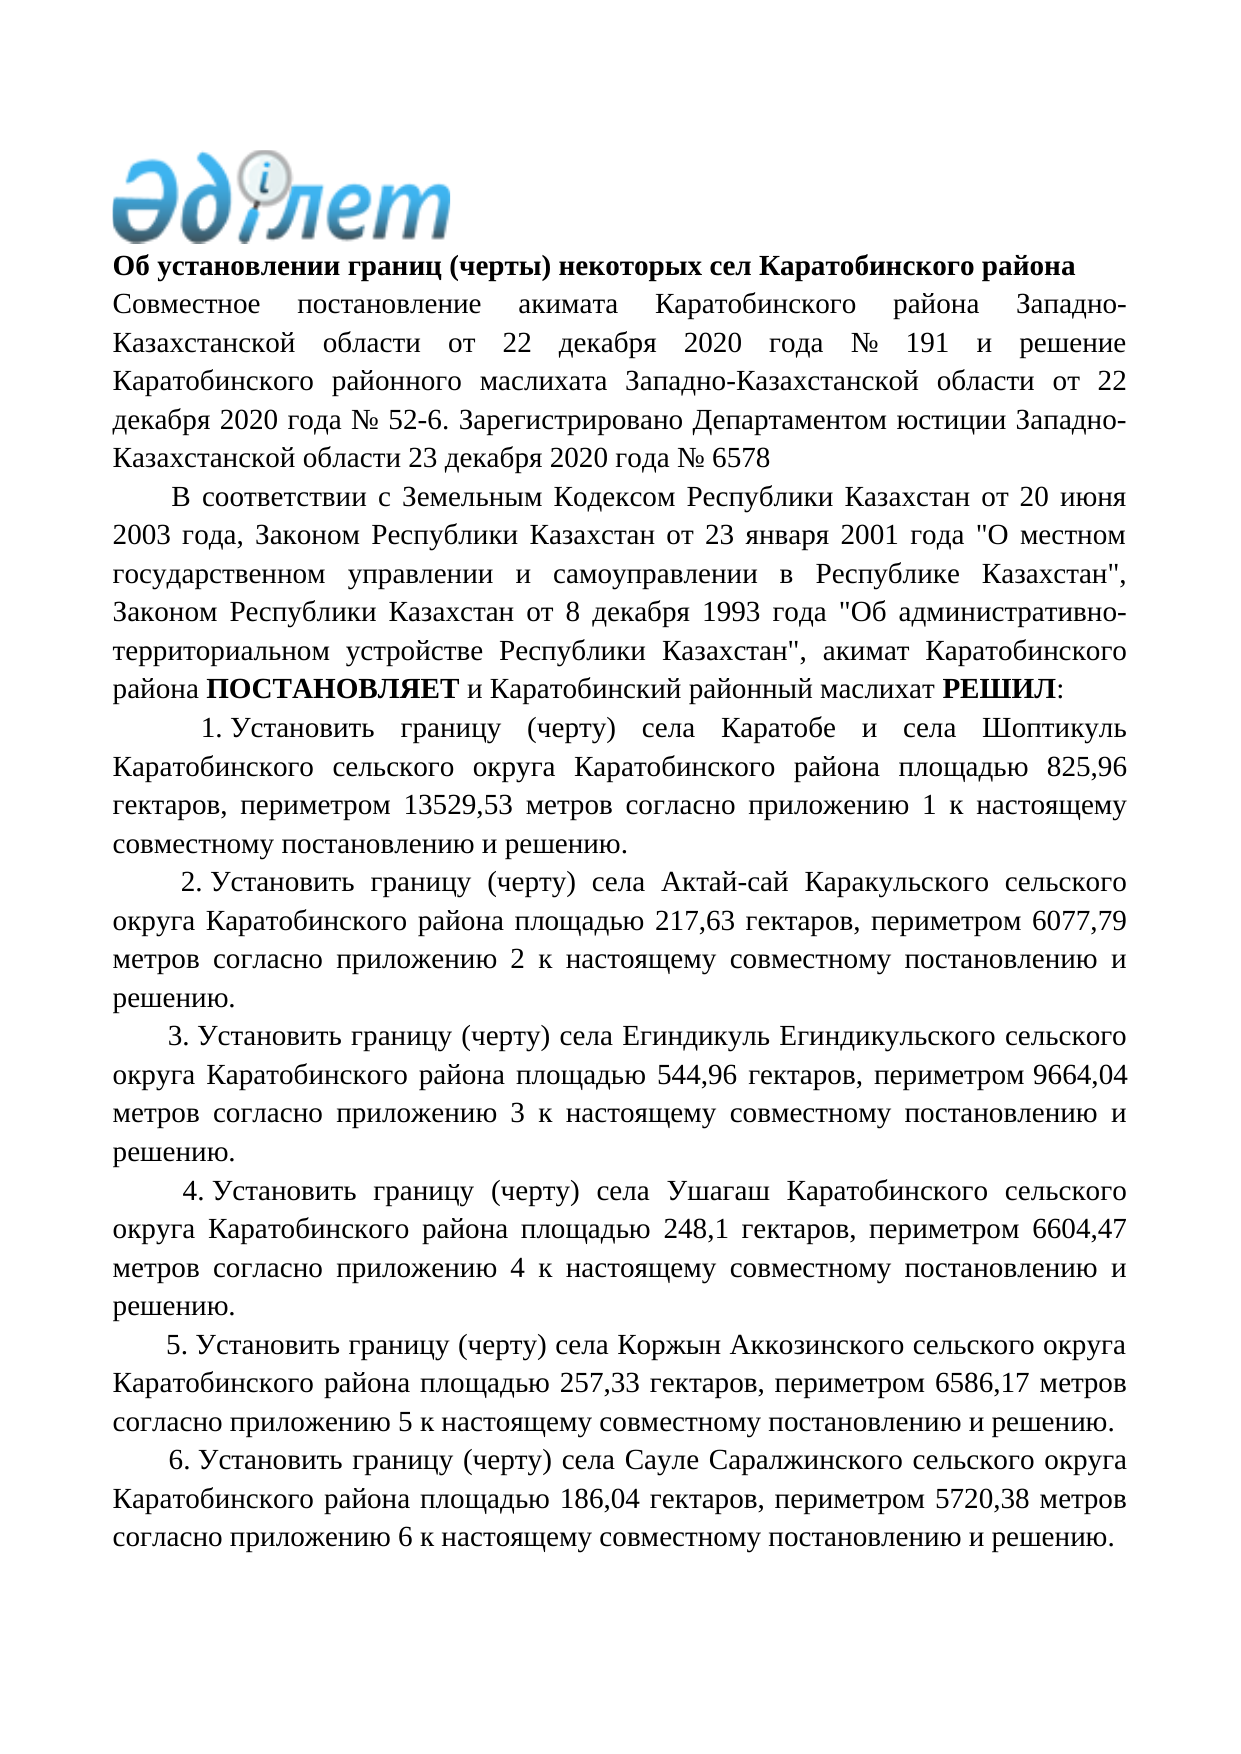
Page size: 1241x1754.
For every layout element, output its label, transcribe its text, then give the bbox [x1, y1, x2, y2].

text 2. Установить границу (черту) села Актай-сай Каракульского сельского округа Каратобинского района площадью 217,63 гектаров, периметром 6077,79 метров согласно приложению 2 к настоящему совместному постановлению и решению. [112, 864, 1128, 1013]
picture [112, 150, 451, 244]
text 1. Установить границу (черту) села Каратобе и села Шоптикуль Каратобинского сельского округа Каратобинского района площадью 825,96 гектаров, периметром 13529,53 метров согласно приложению 1 к настоящему совместному постановлению и решению. [112, 710, 1128, 859]
text 5. Установить границу (черту) села Коржын Аккозинского сельского округа Каратобинского района площадью 257,33 гектаров, периметром 6586,17 метров согласно приложению 5 к настоящему совместному постановлению и решению. [112, 1327, 1128, 1437]
text 3. Установить границу (черту) села Егиндикуль Егиндикульского сельского округа Каратобинского района площадью 544,96 гектаров, периметром 9664,04 метров согласно приложению 3 к настоящему совместному постановлению и решению. [112, 1018, 1128, 1168]
text 6. Установить границу (черту) села Сауле Саралжинского сельского округа Каратобинского района площадью 186,04 гектаров, периметром 5720,38 метров согласно приложению 6 к настоящему совместному постановлению и решению. [112, 1442, 1128, 1553]
text 4. Установить границу (черту) села Ушагаш Каратобинского сельского округа Каратобинского района площадью 248,1 гектаров, периметром 6604,47 метров согласно приложению 4 к настоящему совместному постановлению и решению. [112, 1173, 1128, 1322]
text Совместное постановление акимата Каратобинского района Западно-Казахстанской области от 22 декабря 2020 года № 191 и решение Каратобинского районного маслихата Западно-Казахстанской области от 22 декабря 2020 года № 52-6. Зарегистрировано Департаментом юстиции Западно-Казахстанской области 23 декабря 2020 года № 6578 [112, 286, 1128, 474]
text В соответствии с Земельным Кодексом Республики Казахстан от 20 июня 2003 года, Законом Республики Казахстан от 23 января 2001 года "О местном государственном управлении и самоуправлении в Республике Казахстан", Законом Республики Казахстан от 8 декабря 1993 года "Об административно-территориальном устройстве Республики Казахстан", акимат Каратобинского района ПОСТАНОВЛЯЕТ и Каратобинский районный маслихат РЕШИЛ: [112, 479, 1128, 705]
text Об установлении границ (черты) некоторых сел Каратобинского района [112, 248, 1128, 281]
